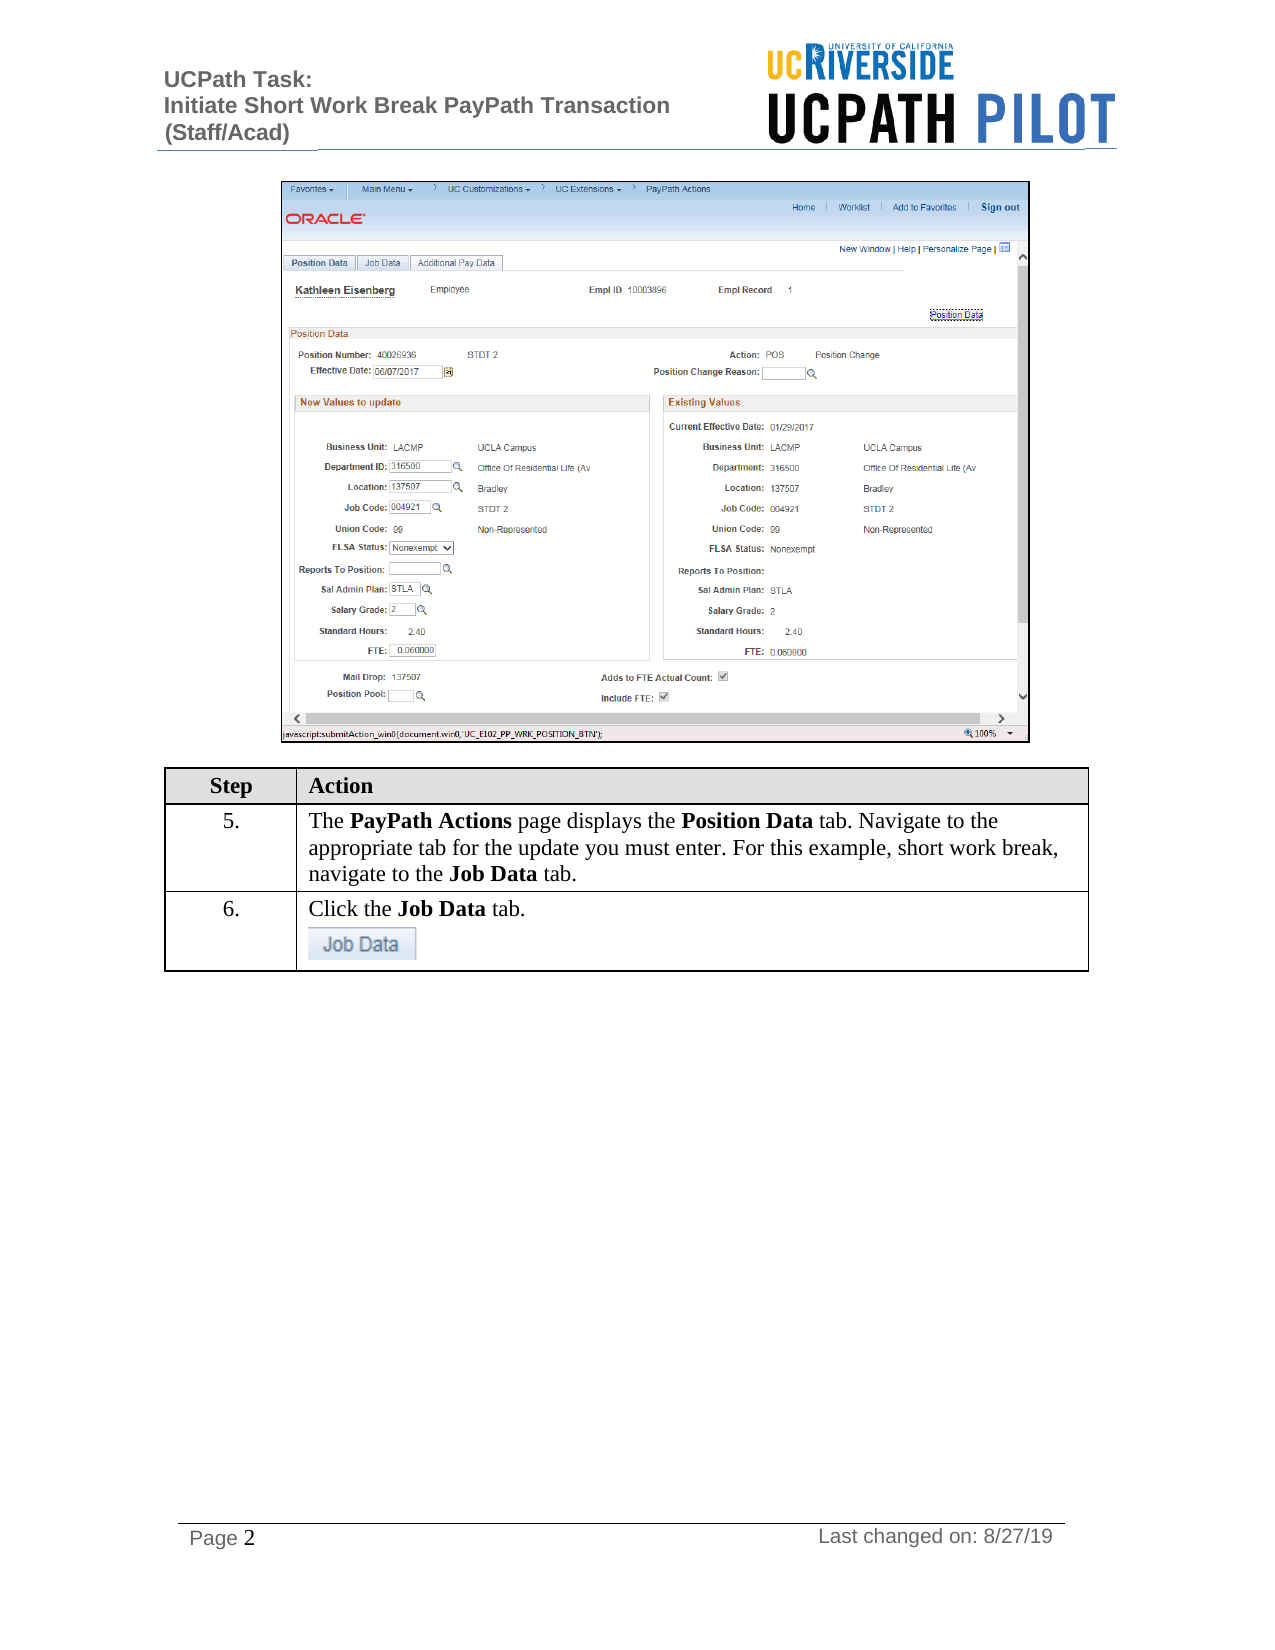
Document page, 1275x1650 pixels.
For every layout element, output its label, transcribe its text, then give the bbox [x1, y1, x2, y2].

table_cell 6. [166, 892, 296, 970]
picture [758, 33, 1123, 151]
picture [308, 927, 417, 960]
table_cell The PayPath Actions page displays the Position Data tab. Navigate to the appropriate tab for the update you must enter. For this example, short work break, navigate to the Job Data tab. [297, 805, 1088, 891]
table_header Step [166, 769, 296, 803]
table_cell 5. [166, 805, 296, 891]
table_cell Click the Job Data tab. [297, 892, 1088, 970]
picture [282, 182, 1028, 741]
table_header Action [297, 769, 1088, 803]
